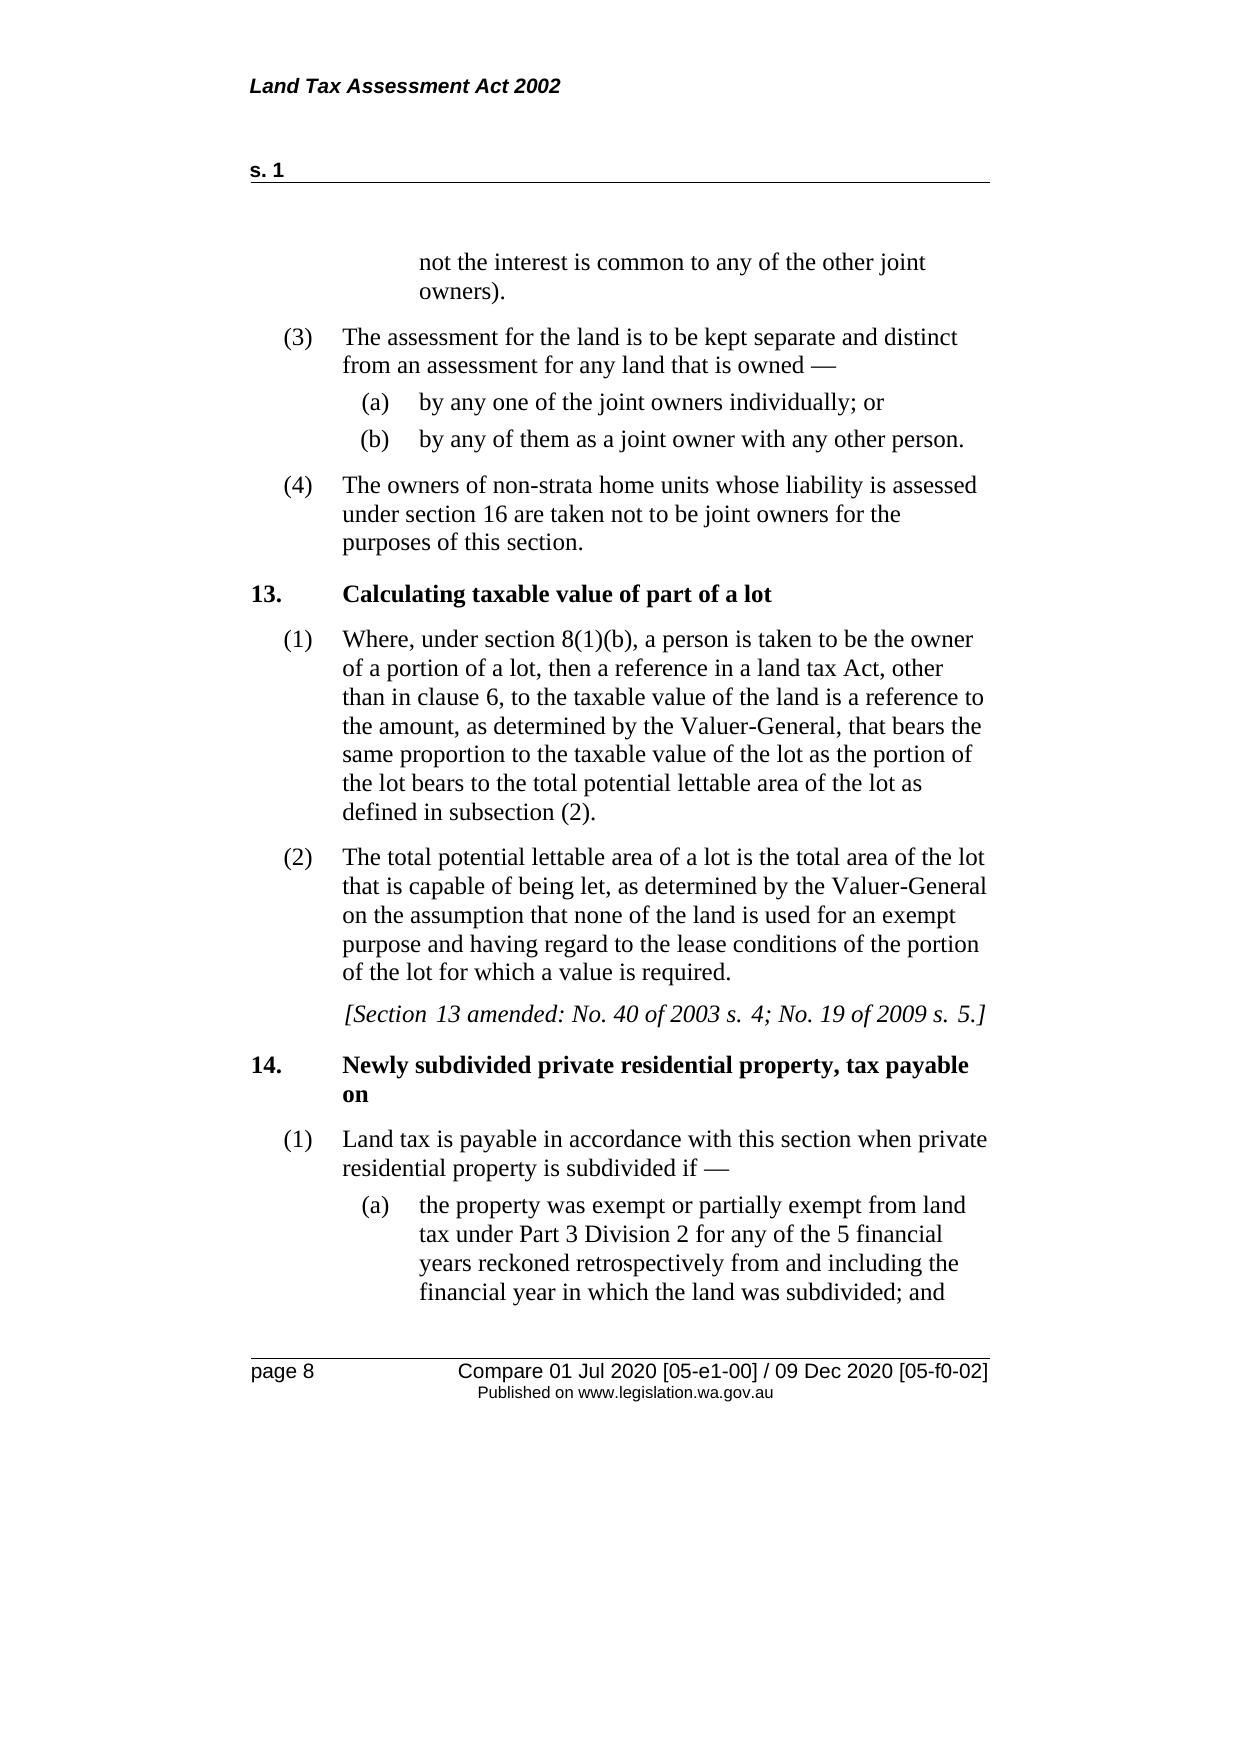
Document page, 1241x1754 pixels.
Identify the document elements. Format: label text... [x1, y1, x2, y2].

text (1) Land tax is payable in accordance with this section when private residential property is subdivided if — [251, 1124, 990, 1182]
text [Section 13 amended: No. 40 of 2003 s. 4; No. 19 of 2009 s. 5.] [251, 999, 990, 1027]
text (4) The owners of non-strata home units whose liability is assessed under section 16 are taken not to be joint owners for the purposes of this section. [251, 470, 990, 556]
text (2) The total potential lettable area of a lot is the total area of the lot that is capable of being let, as determined by the Valuer-General on the assumption that none of the land is used for an exempt purpose and having regard to the lease conditions of the portion of the lot for which a value is required. [251, 842, 990, 986]
text (b) by any of them as a joint owner with any other person. [251, 424, 990, 453]
subtitle 14. Newly subdivided private residential property, tax payable on [251, 1050, 990, 1108]
text (1) Where, under section 8(1)(b), a person is taken to be the owner of a portion of a lot, then a reference in a land tax Act, other than in clause 6, to the taxable value of the land is a reference to the amount, as determined by the Valuer-General, that bears the same proportion to the taxable value of the lot as the portion of the lot bears to the total potential lettable area of the lot as defined in subsection (2). [251, 624, 990, 826]
text (a) the property was exempt or partially exempt from land tax under Part 3 Division 2 for any of the 5 financial years reckoned retrospectively from and including the financial year in which the land was subdivided; and [251, 1190, 990, 1305]
text (a) by any one of the joint owners individually; or [251, 387, 990, 416]
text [251, 247, 990, 305]
text (3) The assessment for the land is to be kept separate and distinct from an assessment for any land that is owned — [251, 322, 990, 379]
subtitle 13. Calculating taxable value of part of a lot [251, 579, 990, 608]
